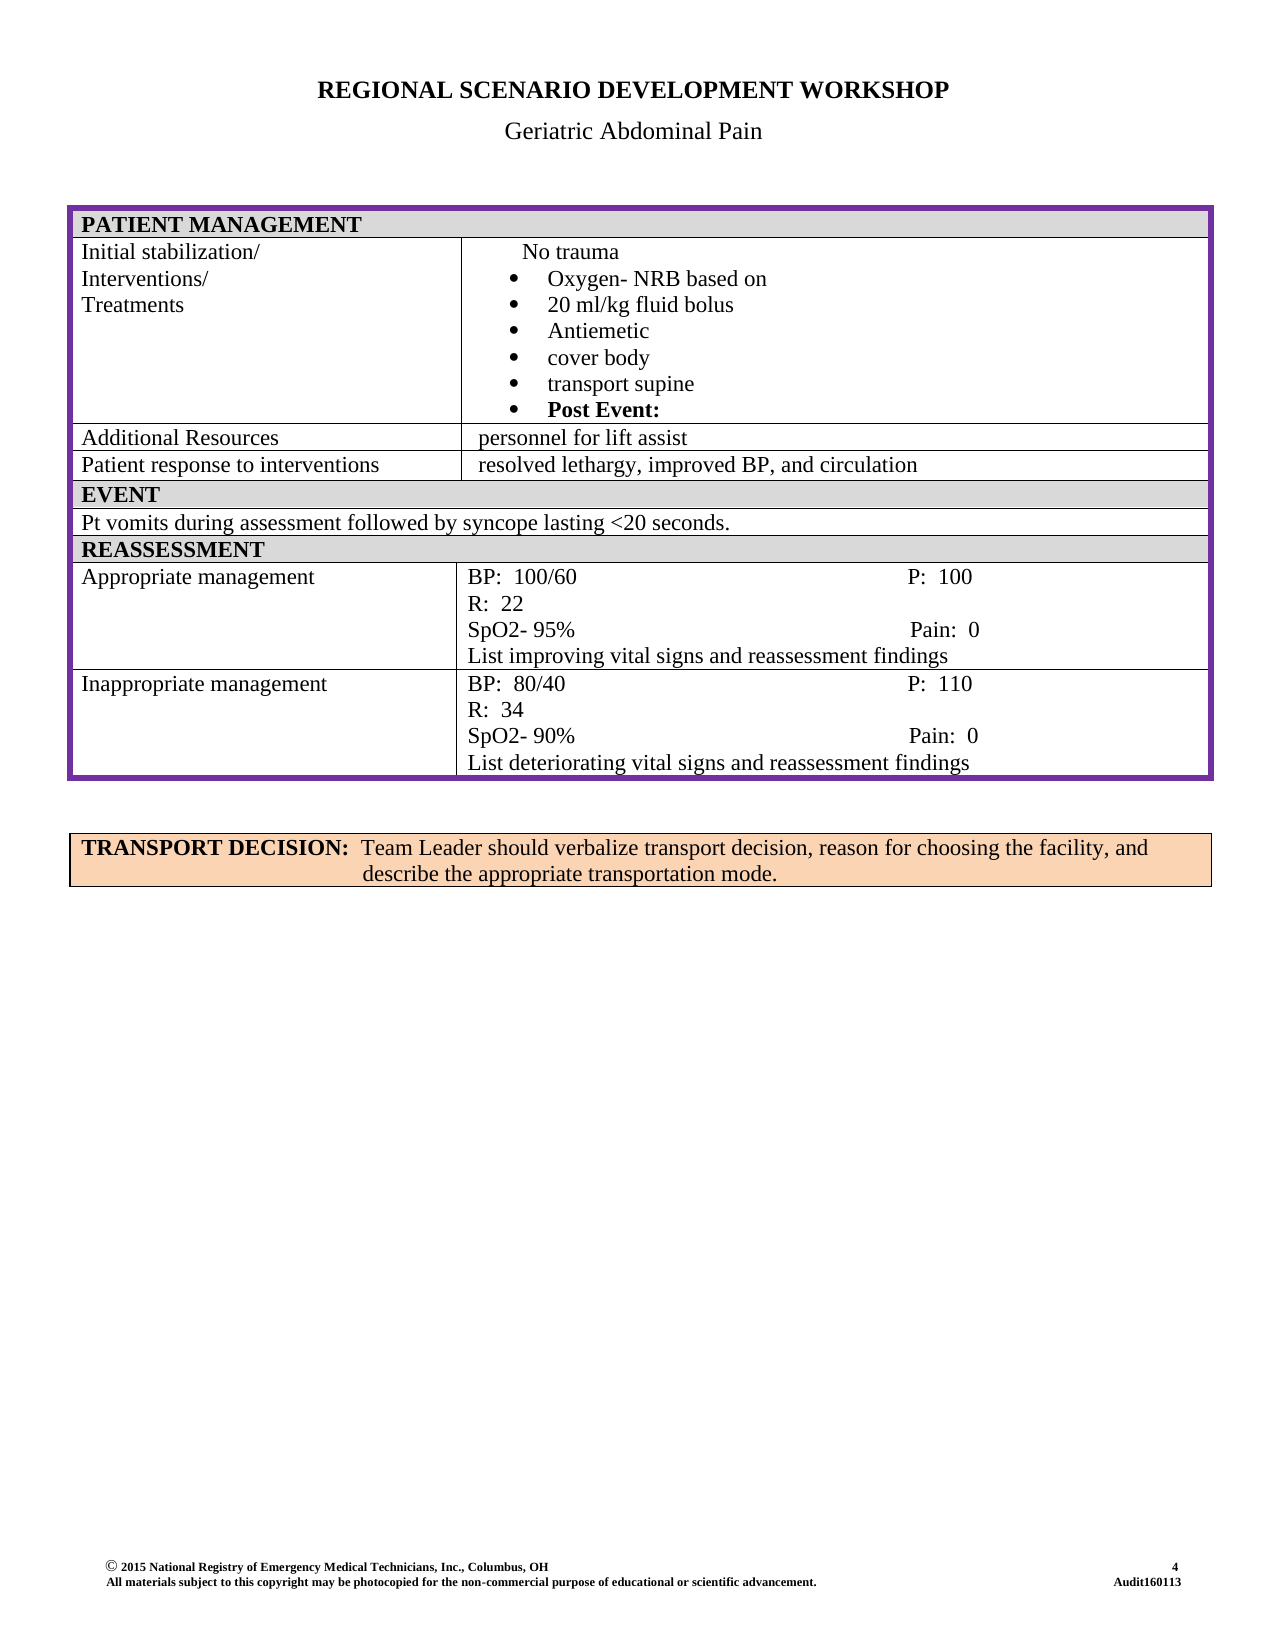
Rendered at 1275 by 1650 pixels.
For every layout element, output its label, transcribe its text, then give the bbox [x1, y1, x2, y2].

table_cell resolved lethargy, improved BP, and circulation [462, 451, 1208, 480]
table_cell Pt vomits during assessment followed by syncope lasting <20 seconds. [73, 509, 1208, 535]
table_cell EVENT [73, 481, 1208, 507]
table_header TRANSPORT DECISION: Team Leader should verbalize transport decision, reason for choosing the facility, and describe the appropriate transportation mode. [71, 834, 1211, 886]
table_cell Initial stabilization/ Interventions/ Treatments [73, 238, 461, 423]
table_header PATIENT MANAGEMENT [73, 211, 1208, 237]
table_cell BP: 80/40 P: 110 R: 34 SpO2- 90% Pain: 0 List deteriorating vital signs and reassessment findings [457, 670, 1208, 775]
table_cell personnel for lift assist [462, 424, 1208, 450]
table_cell Patient response to interventions [73, 451, 461, 480]
table_cell Appropriate management [73, 563, 456, 669]
table_cell Additional Resources [73, 424, 461, 450]
table_cell Inappropriate management [73, 670, 456, 775]
table_cell No trauma Oxygen- NRB based on 20 ml/kg fluid bolus Antiemetic cover body transport supine Post Event: [462, 238, 1208, 423]
table_cell REASSESSMENT [73, 536, 1208, 562]
table_cell BP: 100/60 P: 100 R: 22 SpO2- 95% Pain: 0 List improving vital signs and reassessment findings [457, 563, 1208, 669]
